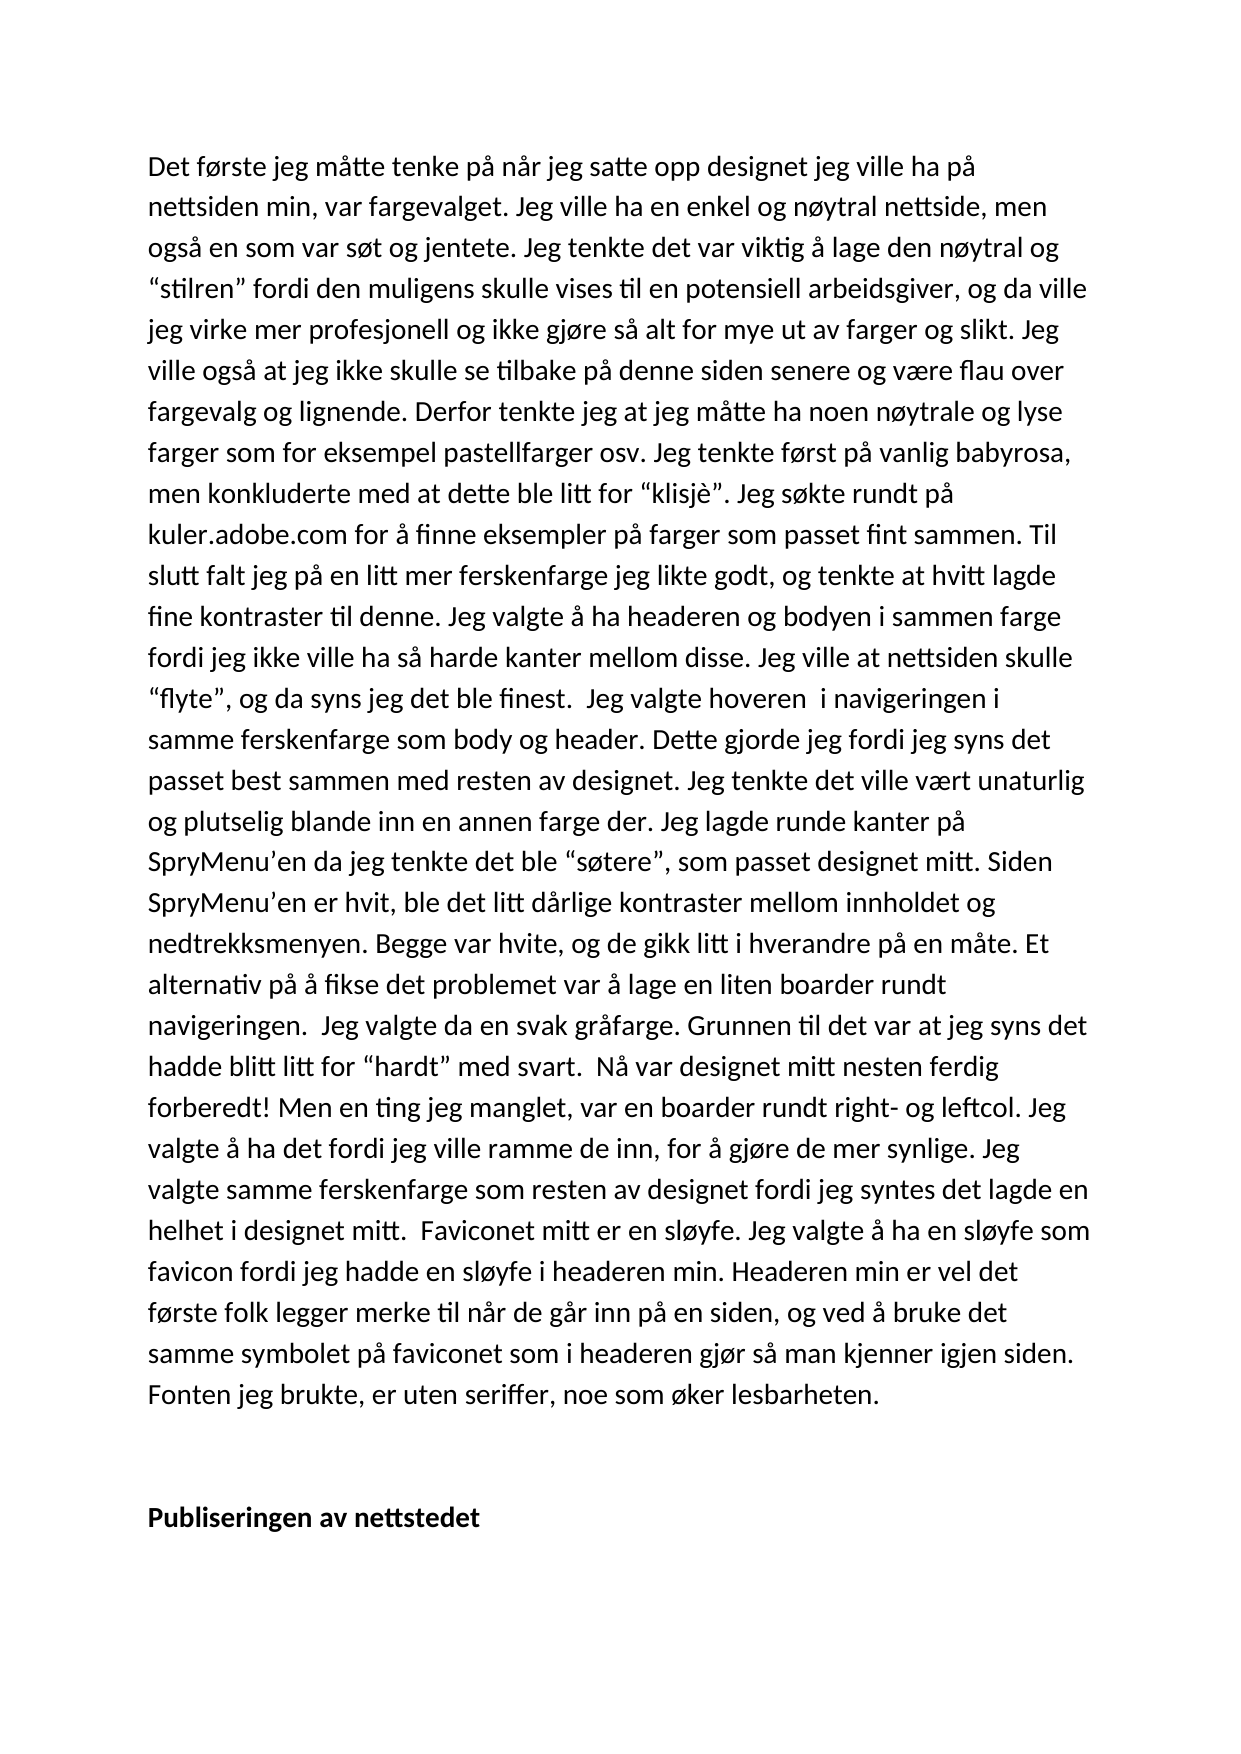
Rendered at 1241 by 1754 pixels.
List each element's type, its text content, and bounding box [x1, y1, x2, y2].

text Publiseringen av nettstedet [148, 1499, 1093, 1535]
text Det første jeg måtte tenke på når jeg satte opp designet jeg ville ha på nettsiden min, var fargevalget. Jeg ville ha en enkel og nøytral nettside, men også en som var søt og jentete. Jeg tenkte det var viktig å lage den nøytral og “stilren” fordi den muligens skulle vises til en potensiell arbeidsgiver, og da ville jeg virke mer profesjonell og ikke gjøre så alt for mye ut av farger og slikt. Jeg ville også at jeg ikke skulle se tilbake på denne siden senere og være flau over fargevalg og lignende. Derfor tenkte jeg at jeg måtte ha noen nøytrale og lyse farger som for eksempel pastellfarger osv. Jeg tenkte først på vanlig babyrosa, men konkluderte med at dette ble litt for “klisjè”. Jeg søkte rundt på kuler.adobe.com for å finne eksempler på farger som passet fint sammen. Til slutt falt jeg på en litt mer ferskenfarge jeg likte godt, og tenkte at hvitt lagde fine kontraster til denne. Jeg valgte å ha headeren og bodyen i sammen farge fordi jeg ikke ville ha så harde kanter mellom disse. Jeg ville at nettsiden skulle “flyte”, og da syns jeg det ble finest. Jeg valgte hoveren i navigeringen i samme ferskenfarge som body og header. Dette gjorde jeg fordi jeg syns det passet best sammen med resten av designet. Jeg tenkte det ville vært unaturlig og plutselig blande inn en annen farge der. Jeg lagde runde kanter på SpryMenu’en da jeg tenkte det ble “søtere”, som passet designet mitt. Siden SpryMenu’en er hvit, ble det litt dårlige kontraster mellom innholdet og nedtrekksmenyen. Begge var hvite, og de gikk litt i hverandre på en måte. Et alternativ på å fikse det problemet var å lage en liten boarder rundt navigeringen. Jeg valgte da en svak gråfarge. Grunnen til det var at jeg syns det hadde blitt litt for “hardt” med svart. Nå var designet mitt nesten ferdig forberedt! Men en ting jeg manglet, var en boarder rundt right- og leftcol. Jeg valgte å ha det fordi jeg ville ramme de inn, for å gjøre de mer synlige. Jeg valgte samme ferskenfarge som resten av designet fordi jeg syntes det lagde en helhet i designet mitt. Faviconet mitt er en sløyfe. Jeg valgte å ha en sløyfe som favicon fordi jeg hadde en sløyfe i headeren min. Headeren min er vel det første folk legger merke til når de går inn på en siden, og ved å bruke det samme symbolet på faviconet som i headeren gjør så man kjenner igjen siden. Fonten jeg brukte, er uten seriffer, noe som øker lesbarheten. [148, 148, 1093, 1411]
